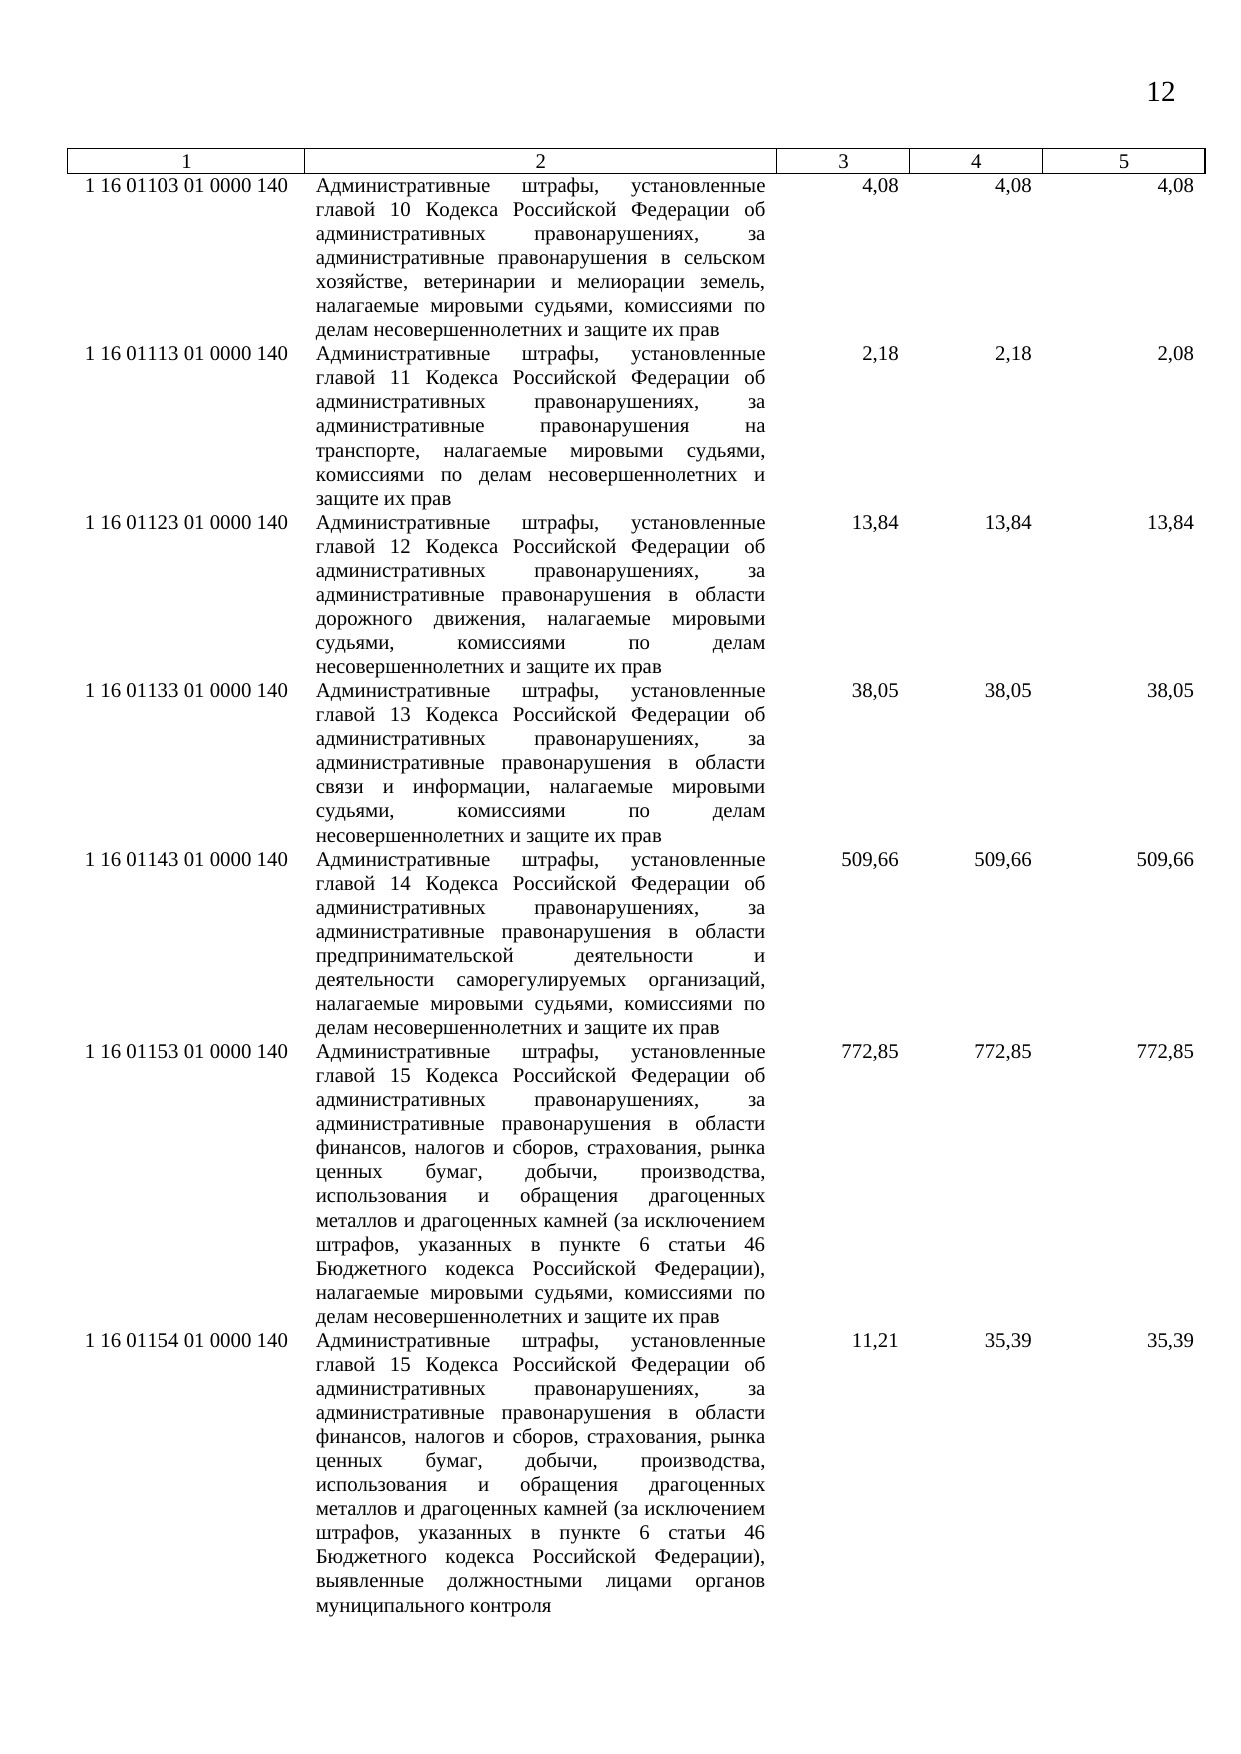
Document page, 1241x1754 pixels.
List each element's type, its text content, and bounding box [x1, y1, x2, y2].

table_cell 2,18 [910, 341, 1042, 510]
table_cell Административные штрафы, установленные главой 10 Кодекса Российской Федерации об административных правонарушениях, за административные правонарушения в сельском хозяйстве, ветеринарии и мелиорации земель, налагаемые мировыми судьями, комиссиями по делам несовершеннолетних и защите их прав [304, 174, 777, 341]
table_cell 11,21 [777, 1328, 909, 1617]
table_cell Административные штрафы, установленные главой 13 Кодекса Российской Федерации об административных правонарушениях, за административные правонарушения в области связи и информации, налагаемые мировыми судьями, комиссиями по делам несовершеннолетних и защите их прав [304, 678, 777, 847]
table_cell 1 16 01113 01 0000 140 [68, 341, 304, 510]
table_header 1 [68, 149, 304, 173]
table_cell 38,05 [910, 678, 1042, 847]
table_cell 1 16 01103 01 0000 140 [68, 174, 304, 341]
table_cell 13,84 [777, 510, 909, 678]
table_cell 509,66 [777, 847, 909, 1039]
table_cell 509,66 [910, 847, 1042, 1039]
table_cell Административные штрафы, установленные главой 12 Кодекса Российской Федерации об административных правонарушениях, за административные правонарушения в области дорожного движения, налагаемые мировыми судьями, комиссиями по делам несовершеннолетних и защите их прав [304, 510, 777, 678]
table_cell 38,05 [777, 678, 909, 847]
table_cell 1 16 01143 01 0000 140 [68, 847, 304, 1039]
table_header 5 [1043, 149, 1204, 173]
table_cell 13,84 [1043, 510, 1205, 678]
table_cell 509,66 [1043, 847, 1205, 1039]
table_cell 35,39 [1043, 1328, 1205, 1617]
table_cell 4,08 [777, 174, 909, 341]
table_cell 4,08 [910, 174, 1042, 341]
table_cell Административные штрафы, установленные главой 14 Кодекса Российской Федерации об административных правонарушениях, за административные правонарушения в области предпринимательской деятельности и деятельности саморегулируемых организаций, налагаемые мировыми судьями, комиссиями по делам несовершеннолетних и защите их прав [304, 847, 777, 1039]
table_cell 1 16 01154 01 0000 140 [68, 1328, 304, 1617]
table_cell 2,18 [777, 341, 909, 510]
table_cell 772,85 [777, 1039, 909, 1328]
table_header 2 [305, 149, 776, 173]
table_cell 2,08 [1043, 341, 1205, 510]
table_cell 772,85 [910, 1039, 1042, 1328]
table_cell 1 16 01153 01 0000 140 [68, 1039, 304, 1328]
table_cell 35,39 [910, 1328, 1042, 1617]
table_cell Административные штрафы, установленные главой 11 Кодекса Российской Федерации об административных правонарушениях, за административные правонарушения на транспорте, налагаемые мировыми судьями, комиссиями по делам несовершеннолетних и защите их прав [304, 341, 777, 510]
table_cell 1 16 01133 01 0000 140 [68, 678, 304, 847]
table_cell 13,84 [910, 510, 1042, 678]
table_cell 1 16 01123 01 0000 140 [68, 510, 304, 678]
table_cell Административные штрафы, установленные главой 15 Кодекса Российской Федерации об административных правонарушениях, за административные правонарушения в области финансов, налогов и сборов, страхования, рынка ценных бумаг, добычи, производства, использования и обращения драгоценных металлов и драгоценных камней (за исключением штрафов, указанных в пункте 6 статьи 46 Бюджетного кодекса Российской Федерации), выявленные должностными лицами органов муниципального контроля [304, 1328, 777, 1617]
table_cell 772,85 [1043, 1039, 1205, 1328]
table_cell Административные штрафы, установленные главой 15 Кодекса Российской Федерации об административных правонарушениях, за административные правонарушения в области финансов, налогов и сборов, страхования, рынка ценных бумаг, добычи, производства, использования и обращения драгоценных металлов и драгоценных камней (за исключением штрафов, указанных в пункте 6 статьи 46 Бюджетного кодекса Российской Федерации), налагаемые мировыми судьями, комиссиями по делам несовершеннолетних и защите их прав [304, 1039, 777, 1328]
table_header 4 [910, 149, 1042, 173]
table_cell 38,05 [1043, 678, 1205, 847]
table_cell 4,08 [1043, 174, 1205, 341]
table_header 3 [777, 149, 909, 173]
